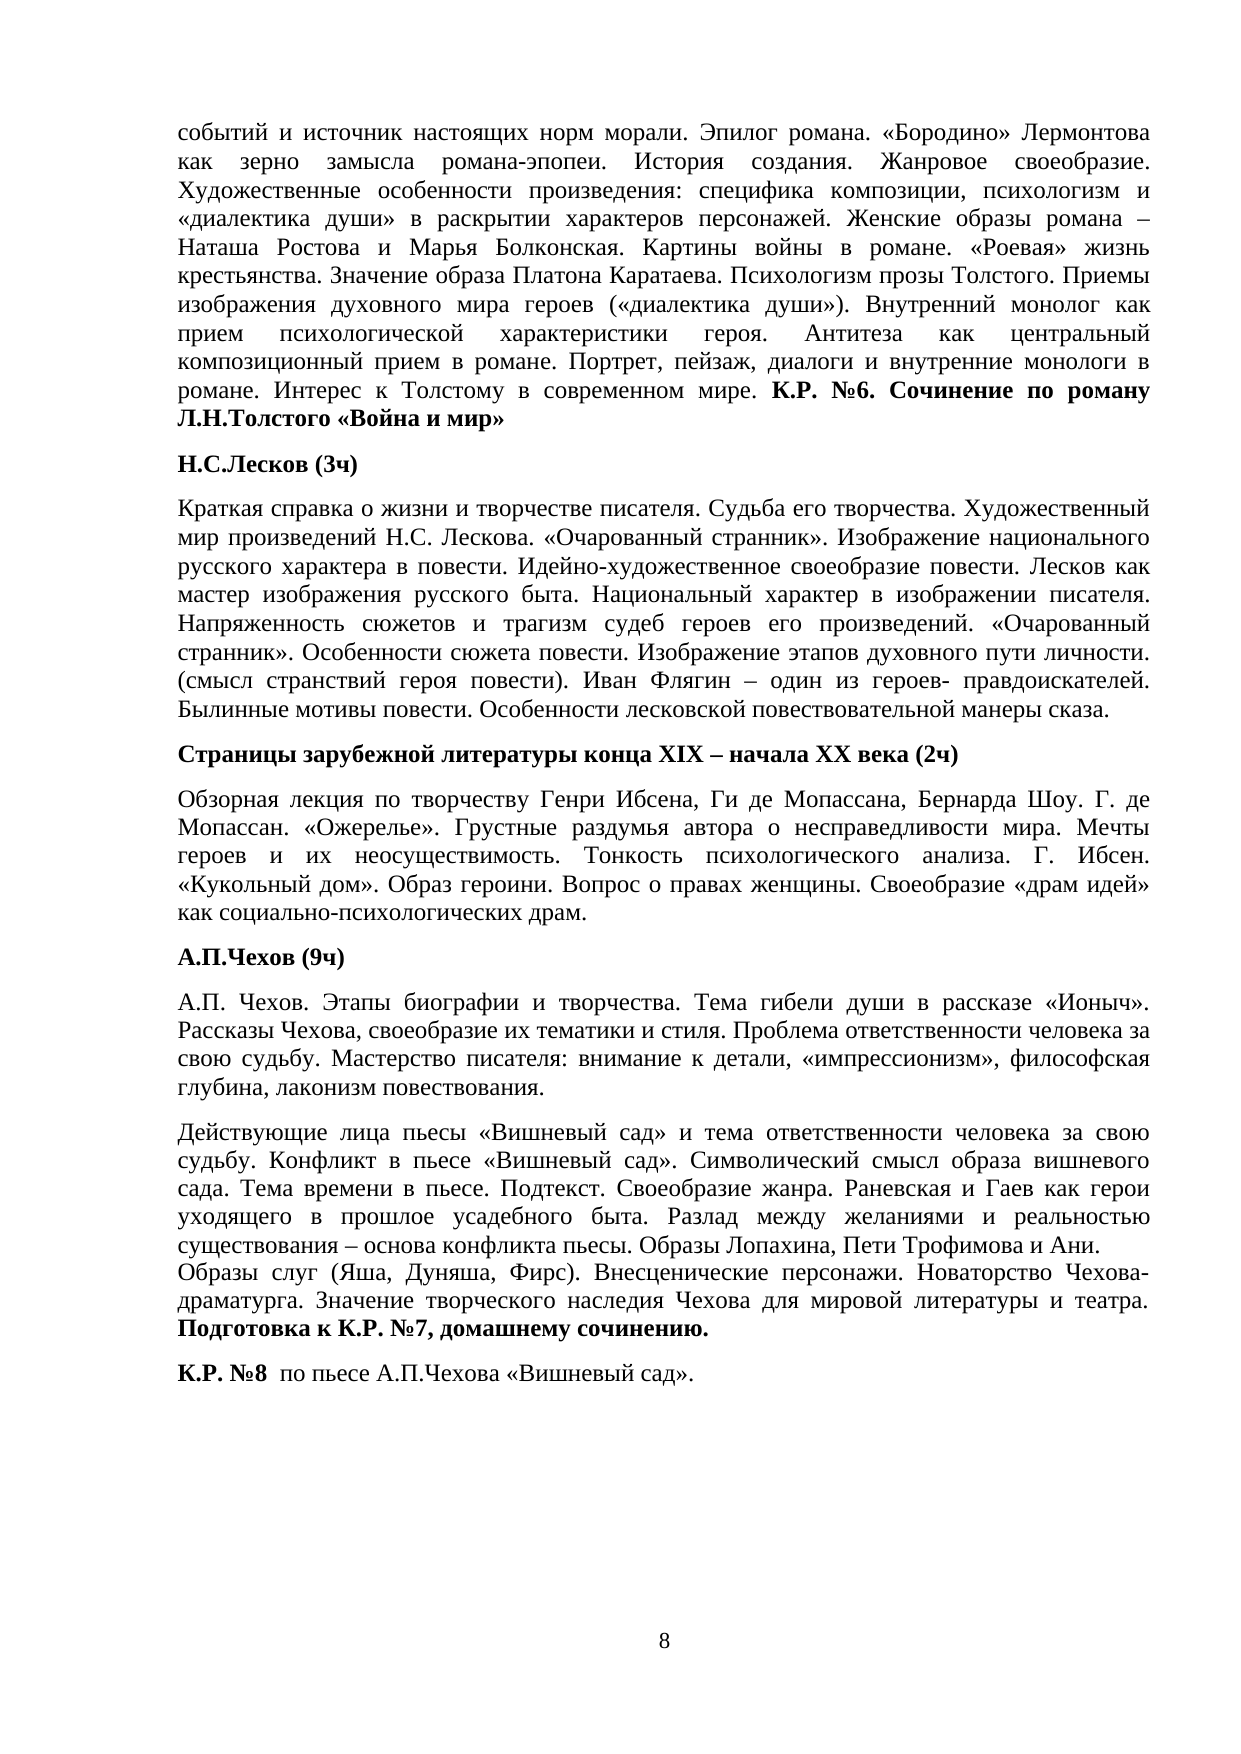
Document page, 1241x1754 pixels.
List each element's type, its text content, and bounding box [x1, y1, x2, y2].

text Страницы зарубежной литературы конца XIX – начала XX века (2ч) [177, 739, 1152, 768]
text А.П. Чехов. Этапы биографии и творчества. Тема гибели души в рассказе «Ионыч». Рассказы Чехова, своеобразие их тематики и стиля. Проблема ответственности человека за свою судьбу. Мастерство писателя: внимание к детали, «импрессионизм», философская глубина, лаконизм повествования. [177, 988, 1151, 1100]
text Обзорная лекция по творчеству Генри Ибсена, Ги де Мопассана, Бернарда Шоу. Г. де Мопассан. «Ожерелье». Грустные раздумья автора о несправедливости мира. Мечты героев и их неосуществимость. Тонкость психологического анализа. Г. Ибсен. «Кукольный дом». Образ героини. Вопрос о правах женщины. Своеобразие «драм идей» как социально-психологических драм. [177, 785, 1151, 926]
text Н.С.Лесков (3ч) [177, 449, 1152, 478]
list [177, 118, 1151, 432]
text Образы слуг (Яша, Дуняша, Фирс). Внесценические персонажи. Новаторство Чехова-драматурга. Значение творческого наследия Чехова для мировой литературы и театра. Подготовка к К.Р. №7, домашнему сочинению. [177, 1258, 1149, 1342]
text А.П.Чехов (9ч) [177, 942, 1152, 971]
text К.Р. №8 по пьесе А.П.Чехова «Вишневый сад». [177, 1358, 1152, 1387]
text Действующие лица пьесы «Вишневый сад» и тема ответственности человека за свою судьбу. Конфликт в пьесе «Вишневый сад». Символический смысл образа вишневого сада. Тема времени в пьесе. Подтекст. Своеобразие жанра. Раневская и Гаев как герои уходящего в прошлое усадебного быта. Разлад между желаниями и реальностью существования – основа конфликта пьесы. Образы Лопахина, Пети Трофимова и Ани. [177, 1117, 1151, 1258]
text Краткая справка о жизни и творчестве писателя. Судьба его творчества. Художественный мир произведений Н.С. Лескова. «Очарованный странник». Изображение национального русского характера в повести. Идейно-художественное своеобразие повести. Лесков как мастер изображения русского быта. Национальный характер в изображении писателя. Напряженность сюжетов и трагизм судеб героев его произведений. «Очарованный странник». Особенности сюжета повести. Изображение этапов духовного пути личности. (смысл странствий героя повести). Иван Флягин – один из героев- правдоискателей. Былинные мотивы повести. Особенности лесковской повествовательной манеры сказа. [177, 494, 1151, 722]
